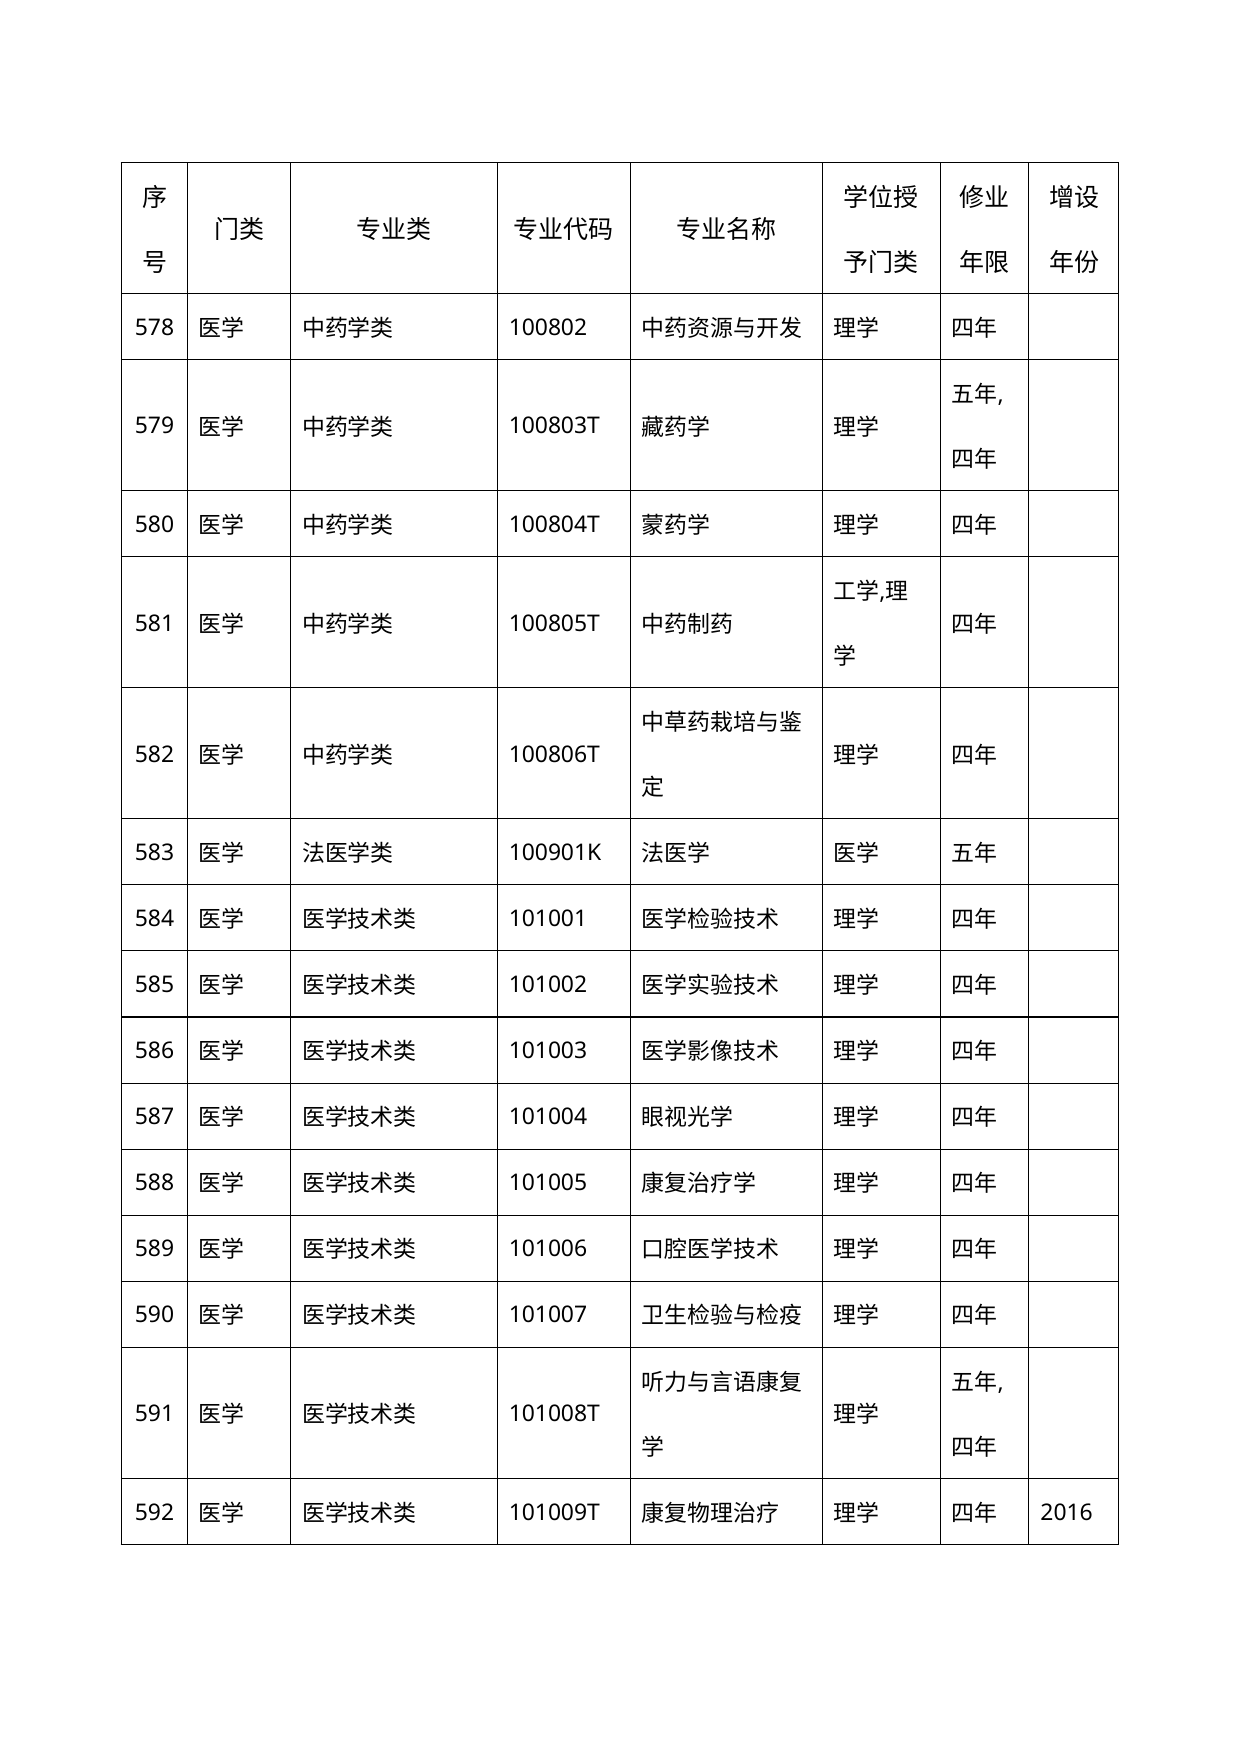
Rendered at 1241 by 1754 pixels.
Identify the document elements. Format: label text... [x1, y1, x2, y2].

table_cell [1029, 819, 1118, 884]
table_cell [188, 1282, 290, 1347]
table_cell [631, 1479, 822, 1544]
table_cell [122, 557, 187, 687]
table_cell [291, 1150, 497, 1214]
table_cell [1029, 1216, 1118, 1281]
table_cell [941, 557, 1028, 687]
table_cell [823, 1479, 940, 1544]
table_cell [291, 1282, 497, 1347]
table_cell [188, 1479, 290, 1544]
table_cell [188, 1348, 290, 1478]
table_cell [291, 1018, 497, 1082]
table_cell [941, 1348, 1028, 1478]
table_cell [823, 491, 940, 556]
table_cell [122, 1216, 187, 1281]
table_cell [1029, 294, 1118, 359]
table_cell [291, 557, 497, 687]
table_header 学位授予门类 [823, 163, 940, 293]
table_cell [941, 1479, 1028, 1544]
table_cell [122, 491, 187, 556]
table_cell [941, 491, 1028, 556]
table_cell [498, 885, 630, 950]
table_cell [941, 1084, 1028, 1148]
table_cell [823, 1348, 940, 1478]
table_header 增设年份 [1029, 163, 1118, 293]
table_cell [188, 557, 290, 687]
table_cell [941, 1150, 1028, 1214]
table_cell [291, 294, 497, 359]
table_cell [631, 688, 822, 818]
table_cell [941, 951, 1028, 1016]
table_header 门类 [188, 163, 290, 293]
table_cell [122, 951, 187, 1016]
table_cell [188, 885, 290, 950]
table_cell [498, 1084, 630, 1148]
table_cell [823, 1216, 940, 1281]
table_header 专业类 [291, 163, 497, 293]
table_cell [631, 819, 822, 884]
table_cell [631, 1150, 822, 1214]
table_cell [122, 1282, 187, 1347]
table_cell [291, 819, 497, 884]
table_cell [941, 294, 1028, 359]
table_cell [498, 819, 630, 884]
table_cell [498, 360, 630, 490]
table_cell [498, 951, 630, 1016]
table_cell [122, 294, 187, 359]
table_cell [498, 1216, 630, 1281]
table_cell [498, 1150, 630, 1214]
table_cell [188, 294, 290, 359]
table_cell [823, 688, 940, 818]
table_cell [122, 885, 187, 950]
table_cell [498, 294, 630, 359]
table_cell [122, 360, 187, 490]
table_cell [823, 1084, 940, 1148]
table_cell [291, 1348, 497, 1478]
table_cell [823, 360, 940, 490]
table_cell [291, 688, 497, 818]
table_header 专业代码 [498, 163, 630, 293]
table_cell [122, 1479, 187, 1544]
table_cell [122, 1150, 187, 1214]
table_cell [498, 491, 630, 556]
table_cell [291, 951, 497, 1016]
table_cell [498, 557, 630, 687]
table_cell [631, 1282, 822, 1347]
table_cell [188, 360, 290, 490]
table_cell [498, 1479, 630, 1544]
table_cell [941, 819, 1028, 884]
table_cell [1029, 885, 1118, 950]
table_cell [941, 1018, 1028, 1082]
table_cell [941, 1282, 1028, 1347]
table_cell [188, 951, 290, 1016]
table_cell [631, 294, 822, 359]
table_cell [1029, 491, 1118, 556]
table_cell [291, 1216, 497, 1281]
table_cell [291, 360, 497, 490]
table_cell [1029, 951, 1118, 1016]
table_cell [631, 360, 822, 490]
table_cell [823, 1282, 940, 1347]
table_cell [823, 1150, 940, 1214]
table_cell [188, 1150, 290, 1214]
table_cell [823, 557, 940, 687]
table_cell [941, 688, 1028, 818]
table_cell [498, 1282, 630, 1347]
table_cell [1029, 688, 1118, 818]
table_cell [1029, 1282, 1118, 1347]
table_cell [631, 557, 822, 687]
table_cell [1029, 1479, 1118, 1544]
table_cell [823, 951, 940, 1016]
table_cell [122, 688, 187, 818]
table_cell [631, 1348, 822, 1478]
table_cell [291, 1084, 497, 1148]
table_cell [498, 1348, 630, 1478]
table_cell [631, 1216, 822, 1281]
table_header 修业年限 [941, 163, 1028, 293]
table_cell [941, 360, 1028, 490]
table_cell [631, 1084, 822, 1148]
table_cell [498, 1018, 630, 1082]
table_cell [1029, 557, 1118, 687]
table_header 序号 [122, 163, 187, 293]
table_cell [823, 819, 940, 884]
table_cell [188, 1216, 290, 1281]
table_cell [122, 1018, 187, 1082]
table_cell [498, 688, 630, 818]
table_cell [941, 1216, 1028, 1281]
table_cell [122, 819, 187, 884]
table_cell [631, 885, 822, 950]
table_header 专业名称 [631, 163, 822, 293]
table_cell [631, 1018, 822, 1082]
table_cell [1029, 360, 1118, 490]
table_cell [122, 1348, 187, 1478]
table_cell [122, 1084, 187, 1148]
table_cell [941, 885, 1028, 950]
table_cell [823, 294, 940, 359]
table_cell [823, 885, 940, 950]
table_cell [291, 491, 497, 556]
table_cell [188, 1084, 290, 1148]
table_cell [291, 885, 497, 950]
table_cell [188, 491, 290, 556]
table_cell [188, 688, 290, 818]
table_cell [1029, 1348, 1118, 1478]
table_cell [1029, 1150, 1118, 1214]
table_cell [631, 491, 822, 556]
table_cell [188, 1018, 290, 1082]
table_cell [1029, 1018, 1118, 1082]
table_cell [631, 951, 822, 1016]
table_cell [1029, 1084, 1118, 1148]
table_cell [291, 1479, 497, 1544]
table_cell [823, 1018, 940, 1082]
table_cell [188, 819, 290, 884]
